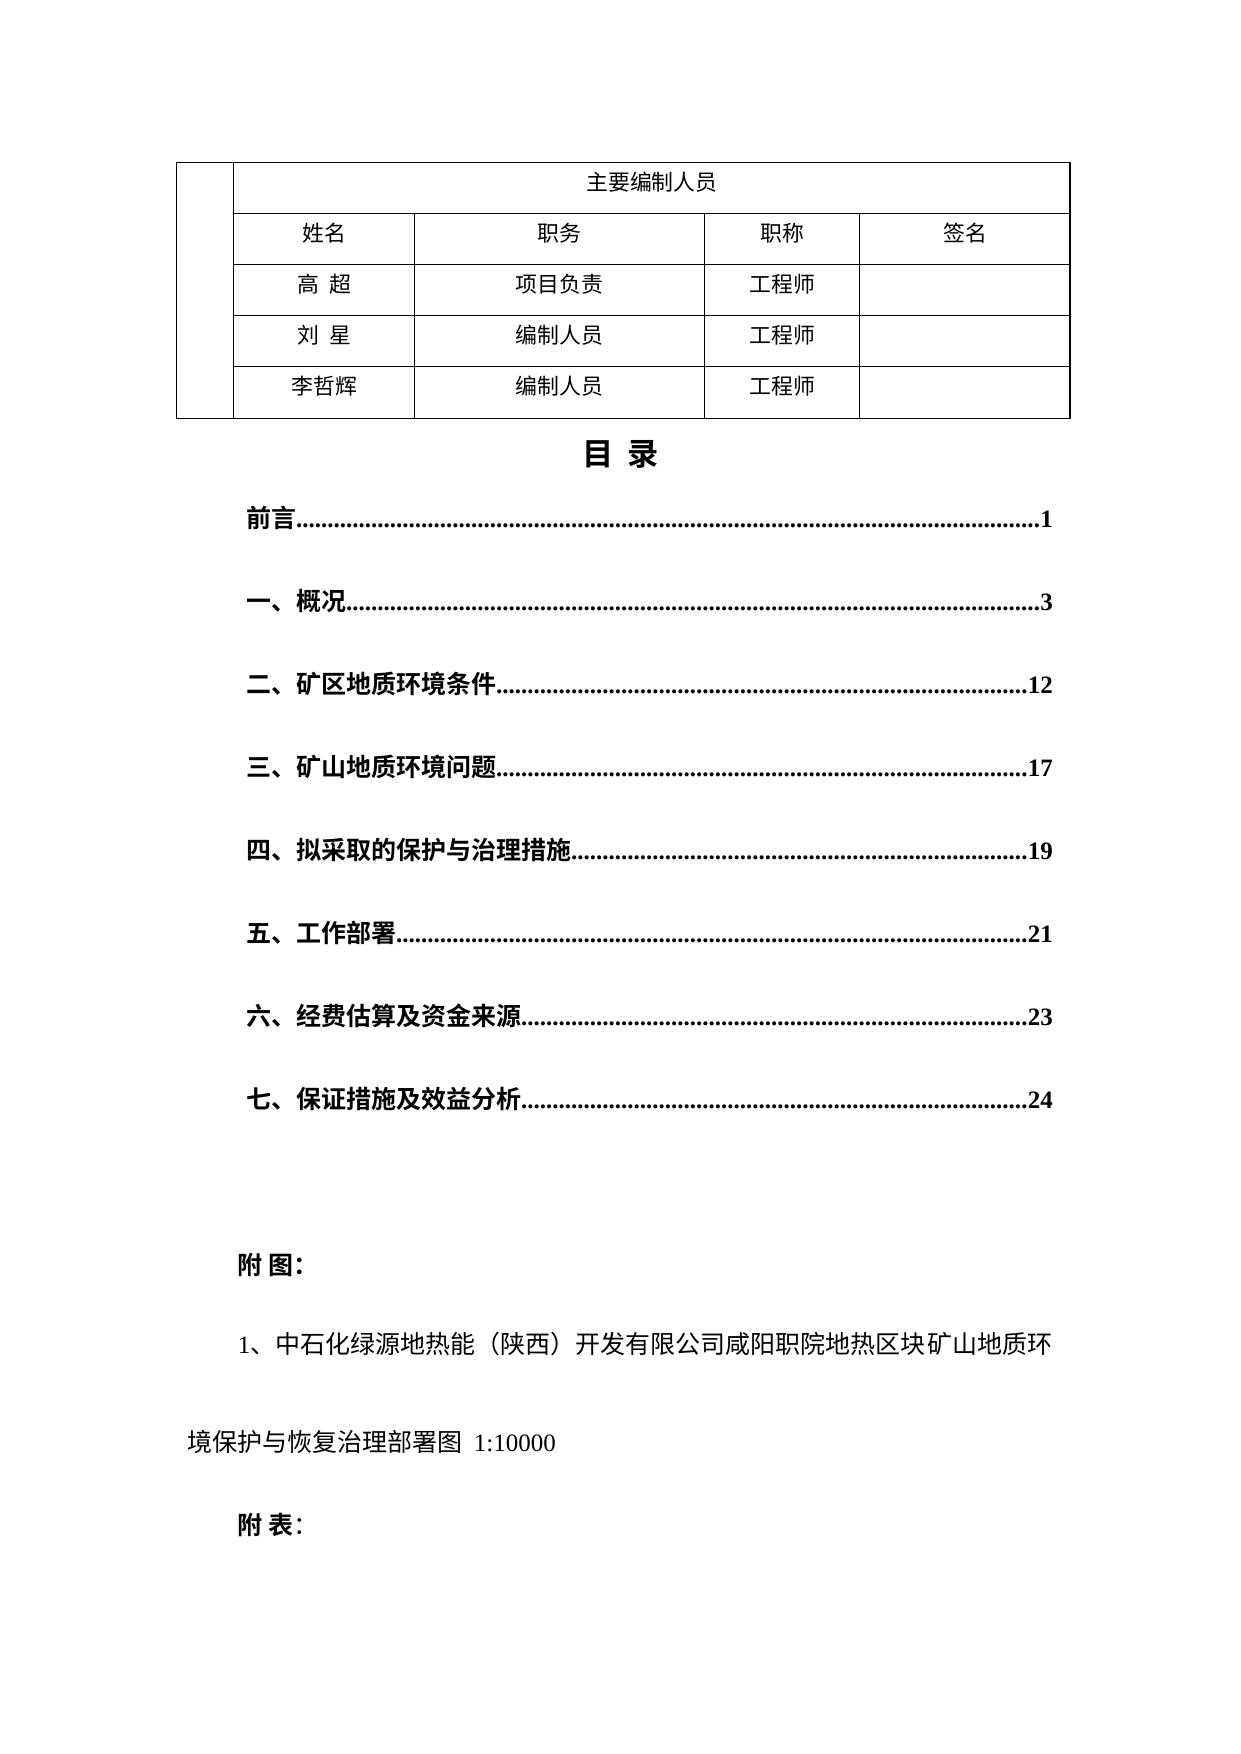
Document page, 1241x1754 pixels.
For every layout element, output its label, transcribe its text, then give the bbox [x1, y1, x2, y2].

table_cell 职称 [705, 214, 859, 264]
table_cell 刘 星 [234, 316, 414, 366]
table_cell 李哲辉 [234, 367, 414, 418]
table_cell 高 超 [234, 265, 414, 315]
table_cell [860, 367, 1069, 418]
table_cell 编制人员 [415, 316, 704, 366]
table_cell [860, 265, 1069, 315]
text 1、中石化绿源地热能（陕西）开发有限公司咸阳职院地热区块矿山地质环境保护与恢复治理部署图 1:10000 [187, 1310, 1053, 1473]
table_cell 职务 [415, 214, 704, 264]
table_cell 姓名 [234, 214, 414, 264]
text 附 图： [187, 1231, 1053, 1296]
table_cell 工程师 [705, 316, 859, 366]
table_cell 工程师 [705, 367, 859, 418]
table_cell 编制人员 [415, 367, 704, 418]
table_cell 主要编制人员 [234, 163, 1069, 213]
table_cell 工程师 [705, 265, 859, 315]
table_cell 签名 [860, 214, 1069, 264]
text 附 表： [187, 1491, 1053, 1556]
table_cell [860, 316, 1069, 366]
table_cell 项目负责 [415, 265, 704, 315]
